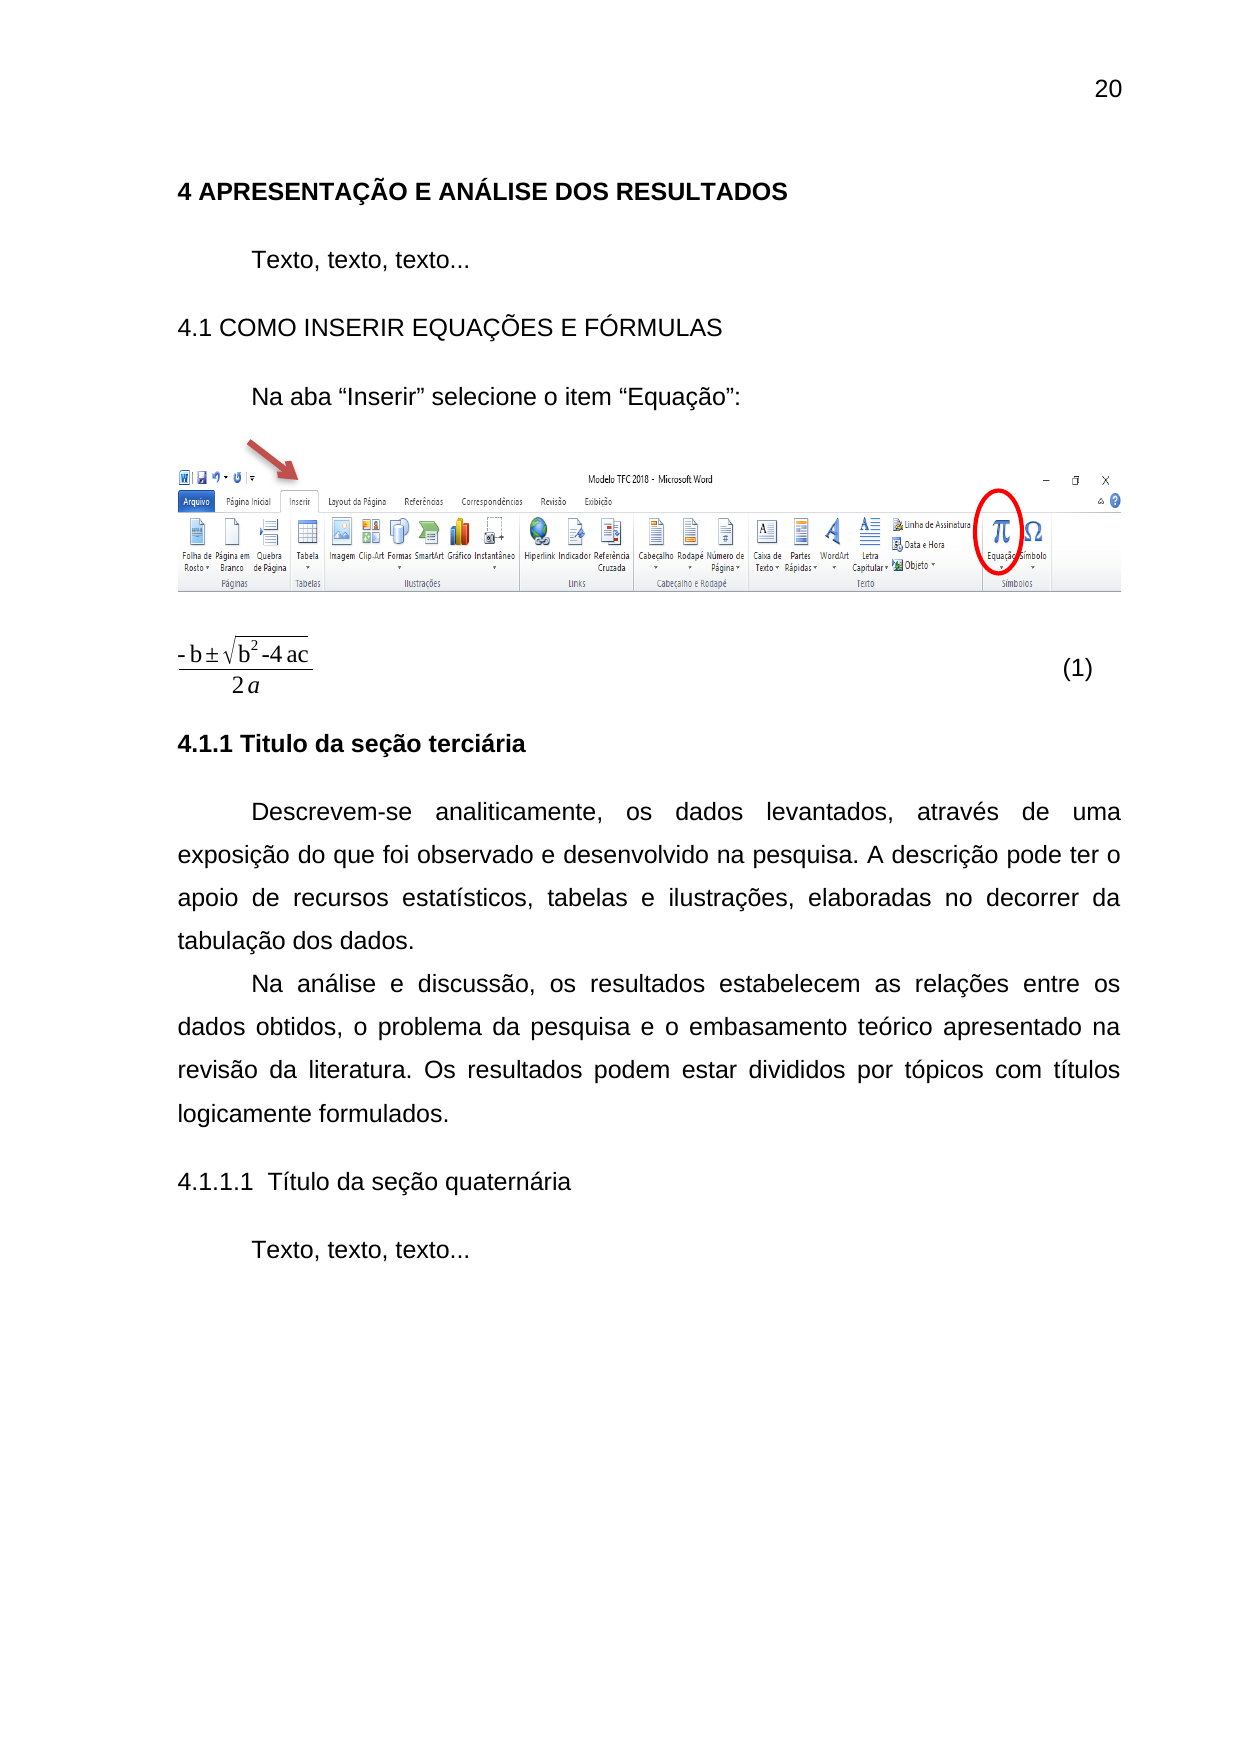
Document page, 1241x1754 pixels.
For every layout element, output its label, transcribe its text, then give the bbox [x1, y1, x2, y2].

subtitle APRESENTAÇÃO E ANÁLISE DOS RESULTADOS [177, 177, 1122, 206]
picture [178, 467, 1122, 592]
text Descrevem-se analiticamente, os dados levantados, através de uma exposição do que foi observado e desenvolvido na pesquisa. A descrição pode ter o apoio de recursos estatísticos, tabelas e ilustrações, elaboradas no decorrer da tabulação dos dados. [177, 797, 1122, 955]
text Na aba “Inserir” selecione o item “Equação”: [177, 382, 1122, 410]
text (1) [177, 634, 1122, 699]
subtitle Titulo da seção terciária [177, 729, 1122, 757]
text Texto, texto, texto... [177, 245, 1122, 274]
subtitle Como inserir equações e fórmulas [177, 313, 1122, 342]
text Texto, texto, texto... [177, 1235, 1122, 1264]
subtitle Título da seção quaternária [177, 1167, 1122, 1196]
text Na análise e discussão, os resultados estabelecem as relações entre os dados obtidos, o problema da pesquisa e o embasamento teórico apresentado na revisão da literatura. Os resultados podem estar divididos por tópicos com títulos logicamente formulados. [177, 969, 1122, 1127]
